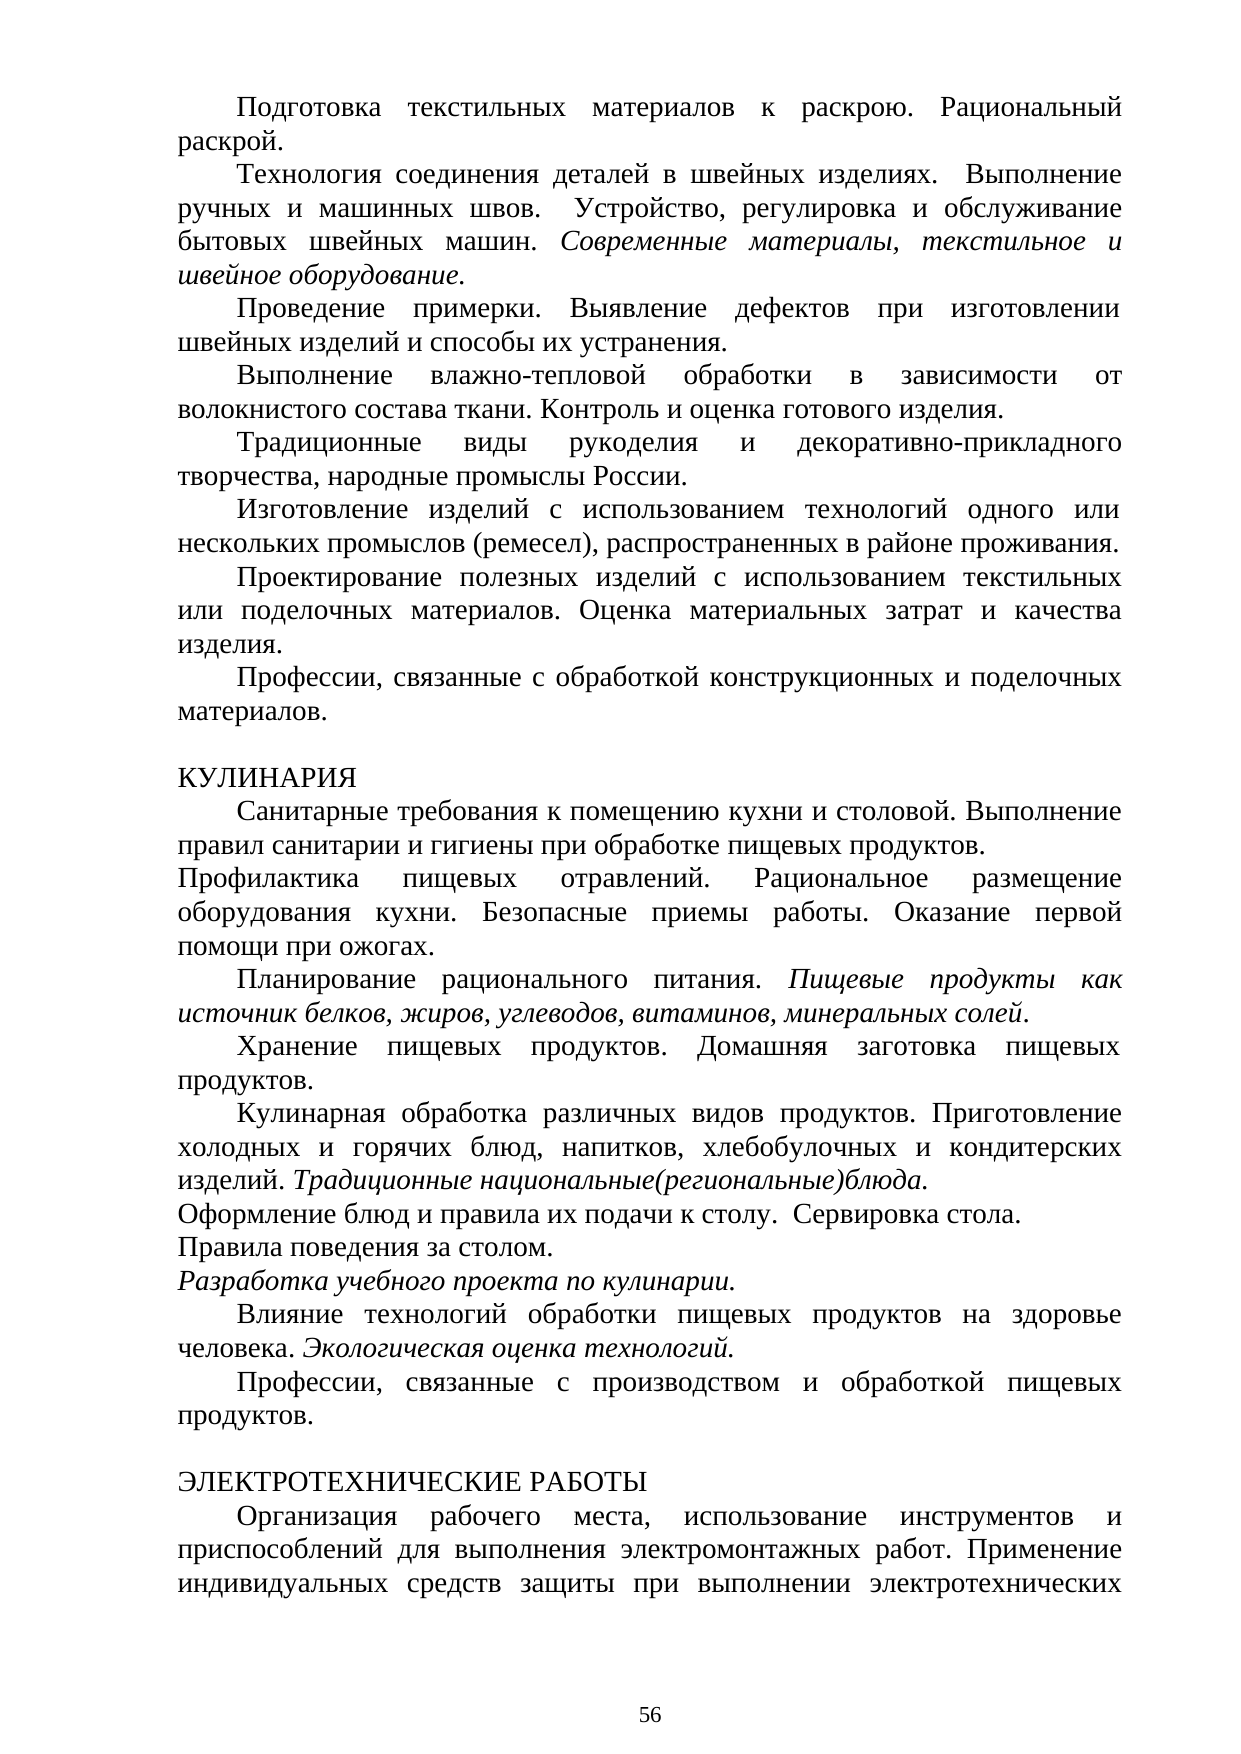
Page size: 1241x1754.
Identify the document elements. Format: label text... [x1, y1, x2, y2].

text Подготовка текстильных материалов к раскрою. Рациональный раскрой. [177, 89, 1123, 156]
text Проектирование полезных изделий с использованием текстильных или поделочных материалов. Оценка материальных затрат и качества изделия. [177, 559, 1123, 659]
text Профилактика пищевых отравлений. Рациональное размещение оборудования кухни. Безопасные приемы работы. Оказание первой помощи при ожогах. [177, 861, 1123, 961]
text КУЛИНАРИЯ [177, 760, 1123, 793]
text Технология соединения деталей в швейных изделиях. Выполнение ручных и машинных швов. Устройство, регулировка и обслуживание бытовых швейных машин. Современные материалы, текстильное и швейное оборудование. [177, 156, 1123, 290]
text Изготовление изделий с использованием технологий одного или нескольких промыслов (ремесел), распространенных в районе проживания. [177, 492, 1121, 559]
text Выполнение влажно-тепловой обработки в зависимости от волокнистого состава ткани. Контроль и оценка готового изделия. [177, 357, 1123, 424]
text Планирование рационального питания. Пищевые продукты как источник белков, жиров, углеводов, витаминов, минеральных солей. [177, 961, 1123, 1028]
text Оформление блюд и правила их подачи к столу. Сервировка стола. [177, 1196, 1123, 1229]
text Профессии, связанные с обработкой конструкционных и поделочных материалов. [177, 659, 1123, 726]
text Проведение примерки. Выявление дефектов при изготовлении швейных изделий и способы их устранения. [177, 290, 1121, 357]
text ЭЛЕКТРОТЕХНИЧЕСКИЕ РАБОТЫ [177, 1464, 1123, 1498]
text Кулинарная обработка различных видов продуктов. Приготовление холодных и горячих блюд, напитков, хлебобулочных и кондитерских изделий. Традиционные национальные(региональные)блюда. [177, 1095, 1123, 1196]
text Влияние технологий обработки пищевых продуктов на здоровье человека. Экологическая оценка технологий. [177, 1297, 1123, 1364]
text Правила поведения за столом. [177, 1229, 1123, 1263]
text Профессии, связанные с производством и обработкой пищевых продуктов. [177, 1364, 1123, 1431]
text Санитарные требования к помещению кухни и столовой. Выполнение правил санитарии и гигиены при обработке пищевых продуктов. [177, 793, 1123, 861]
text Разработка учебного проекта по кулинарии. [177, 1263, 1123, 1297]
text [177, 1498, 1123, 1598]
text Хранение пищевых продуктов. Домашняя заготовка пищевых продуктов. [177, 1028, 1121, 1095]
text Традиционные виды рукоделия и декоративно-прикладного творчества, народные промыслы России. [177, 424, 1123, 492]
